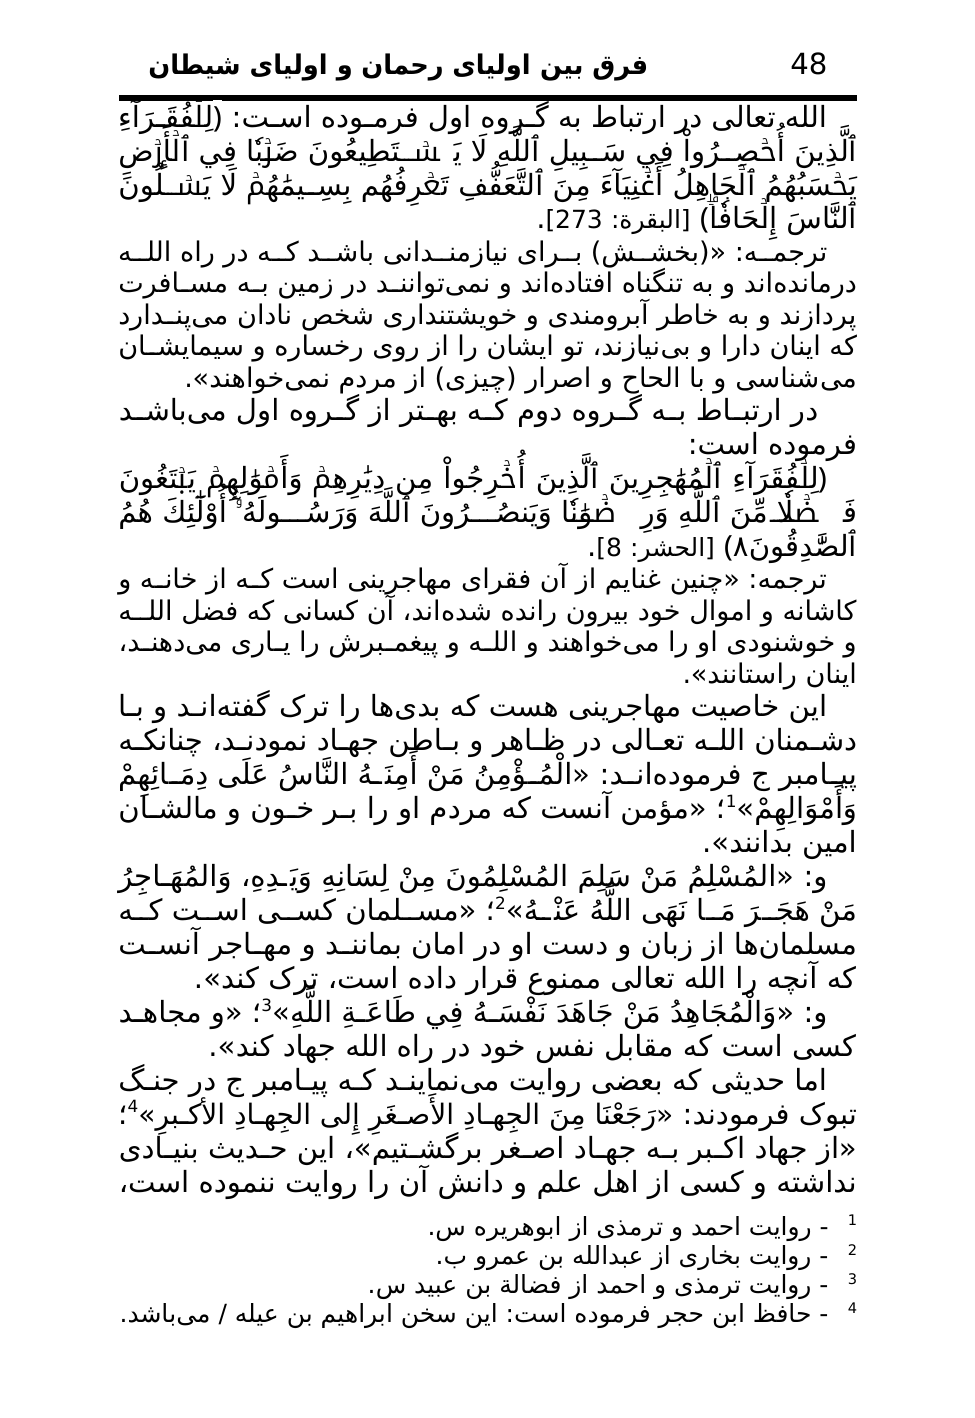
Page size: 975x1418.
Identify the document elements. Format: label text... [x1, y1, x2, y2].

text و: «المُسْلِمُ مَنْ سَلِمَ المُسْلِمُونَ مِنْ لِسَانِهِ وَيَدِهِ، وَالمُهَاجِرُ مَنْ هَجَرَ مَا نَهَى اللَّهُ عَنْهُ»؛ «مسلمان کسی است که مسلمان‌ها از زبان و دست او در امان بمانند و مهاجر آنست که آنچه را الله تعالی ممنوع قرار داده است، ترک کند». [118, 859, 857, 995]
text در ارتباط به گروه دوم که بهتر از گروه اول می‌باشد فرموده است: [118, 394, 857, 462]
text و: «وَالْمُجَاهِدُ مَنْ جَاهَدَ نَفْسَهُ فِي طَاعَةِ اللَّهِ»؛ «و مجاهد کسی است که مقابل نفس خود در راه الله جهاد کند». [118, 995, 857, 1063]
text ترجمه: «(بخشش) برای نیازمندانی باشد که در راه الله درمانده‌اند و به تنگناه افتاده‌اند و نمی‌توانند در زمین به مسافرت پردازند و به خاطر آبرومندی و خویشتنداری شخص نادان می‌پندارد که اینان دارا و بی‌نیازند، تو ایشان را از روی رخساره و سیمایشان می‌شناسی و با الحاح و اصرار (چیزی) از مردم نمی‌خواهند». [118, 236, 857, 394]
text الله تعالی در ارتباط به گروه اول فرموده است: ﴿لِلۡفُقَرَآءِ ٱلَّذِينَ أُحۡصِرُواْ فِي سَبِيلِ ٱللَّهِ لَا يَسۡتَطِيعُونَ ضَرۡبٗا فِي ٱلۡأَرۡضِ يَحۡسَبُهُمُ ٱلۡجَاهِلُ أَغۡنِيَآءَ مِنَ ٱلتَّعَفُّفِ تَعۡرِفُهُم بِسِيمَٰهُمۡ لَا يَسۡ‍َٔلُونَ ٱلنَّاسَ إِلۡحَافٗاۗ﴾ [البقرة: 273]. [118, 100, 857, 236]
text ﴿لِلۡفُقَرَآءِ ٱلۡمُهَٰجِرِينَ ٱلَّذِينَ أُخۡرِجُواْ مِن دِيَٰرِهِمۡ وَأَمۡوَٰلِهِمۡ يَبۡتَغُونَ فَضۡلٗا مِّنَ ٱللَّهِ وَرِضۡوَٰنٗا وَيَنصُرُونَ ٱللَّهَ وَرَسُولَهُۥٓۚ أُوْلَٰٓئِكَ هُمُ ٱلصَّٰدِقُونَ٨﴾ [الحشر: 8]. [118, 462, 857, 563]
text ترجمه: «چنین غنایم از آن فقرای مهاجرینی است که از خانه و کاشانه و اموال خود بیرون رانده شده‌اند، آن کسانی که فضل الله و خوشنودی او را می‌خواهند و الله و پیغمبرش را یاری می‌دهند، اینان راستانند». [118, 563, 857, 690]
text این خاصیت مهاجرینی هست که بدی‌ها را ترک گفته‌اند و با دشمنان الله تعالی در ظاهر و باطن جهاد نمودند، چنانکه پیامبر ج فرموده‌اند: «الْمُؤْمِنُ مَنْ أَمِنَهُ النَّاسُ عَلَى دِمَائِهِمْ وَأَمْوَالِهِمْ»؛ «مؤمن آنست که مردم او را بر خون و مالشان امین بدانند». [118, 690, 857, 859]
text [118, 1063, 857, 1199]
